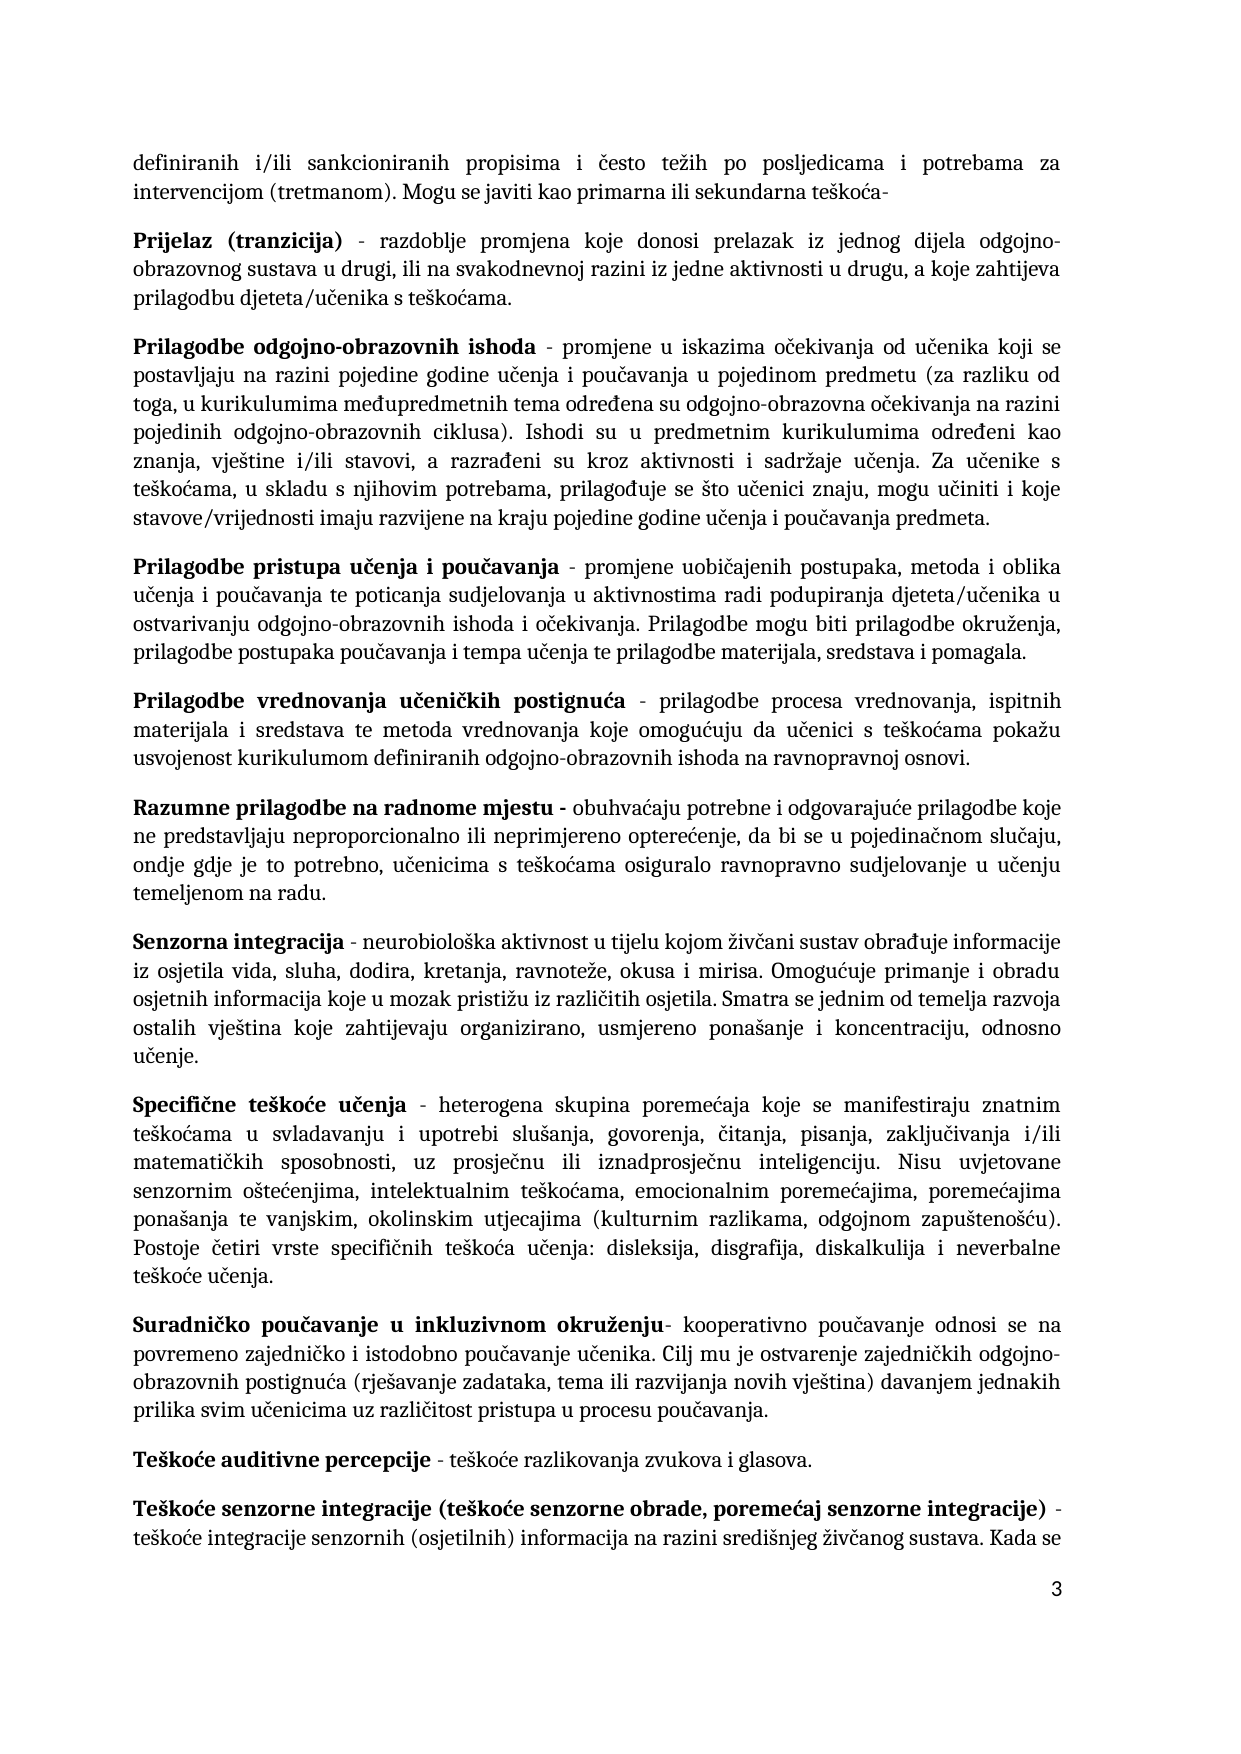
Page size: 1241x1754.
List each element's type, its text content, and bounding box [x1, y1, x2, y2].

text Prilagodbe pristupa učenja i poučavanja - promjene uobičajenih postupaka, metoda i oblika učenja i poučavanja te poticanja sudjelovanja u aktivnostima radi podupiranja djeteta/učenika u ostvarivanju odgojno-obrazovnih ishoda i očekivanja. Prilagodbe mogu biti prilagodbe okruženja, prilagodbe postupaka poučavanja i tempa učenja te prilagodbe materijala, sredstava i pomagala. [133, 554, 1062, 665]
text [133, 150, 1062, 205]
text Suradničko poučavanje u inkluzivnom okruženju- kooperativno poučavanje odnosi se na povremeno zajedničko i istodobno poučavanje učenika. Cilj mu je ostvarenje zajedničkih odgojno-obrazovnih postignuća (rješavanje zadataka, tema ili razvijanja novih vještina) davanjem jednakih prilika svim učenicima uz različitost pristupa u procesu poučavanja. [133, 1312, 1062, 1424]
text Prijelaz (tranzicija) - razdoblje promjena koje donosi prelazak iz jednog dijela odgojno-obrazovnog sustava u drugi, ili na svakodnevnoj razini iz jedne aktivnosti u drugu, a koje zahtijeva prilagodbu djeteta/učenika s teškoćama. [133, 228, 1062, 311]
text Prilagodbe vrednovanja učeničkih postignuća - prilagodbe procesa vrednovanja, ispitnih materijala i sredstava te metoda vrednovanja koje omogućuju da učenici s teškoćama pokažu usvojenost kurikulumom definiranih odgojno-obrazovnih ishoda na ravnopravnoj osnovi. [133, 688, 1062, 772]
text Teškoće auditivne percepcije - teškoće razlikovanja zvukova i glasova. [133, 1447, 1062, 1473]
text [133, 1496, 1062, 1551]
text Razumne prilagodbe na radnome mjestu - obuhvaćaju potrebne i odgovarajuće prilagodbe koje ne predstavljaju neproporcionalno ili neprimjereno opterećenje, da bi se u pojedinačnom slučaju, ondje gdje je to potrebno, učenicima s teškoćama osiguralo ravnopravno sudjelovanje u učenju temeljenom na radu. [133, 794, 1062, 906]
text Specifične teškoće učenja - heterogena skupina poremećaja koje se manifestiraju znatnim teškoćama u svladavanju i upotrebi slušanja, govorenja, čitanja, pisanja, zaključivanja i/ili matematičkih sposobnosti, uz prosječnu ili iznadprosječnu inteligenciju. Nisu uvjetovane senzornim oštećenjima, intelektualnim teškoćama, emocionalnim poremećajima, poremećajima ponašanja te vanjskim, okolinskim utjecajima (kulturnim razlikama, odgojnom zapuštenošću). Postoje četiri vrste specifičnih teškoća učenja: disleksija, disgrafija, diskalkulija i neverbalne teškoće učenja. [133, 1092, 1062, 1289]
text Prilagodbe odgojno-obrazovnih ishoda - promjene u iskazima očekivanja od učenika koji se postavljaju na razini pojedine godine učenja i poučavanja u pojedinom predmetu (za razliku od toga, u kurikulumima međupredmetnih tema određena su odgojno-obrazovna očekivanja na razini pojedinih odgojno-obrazovnih ciklusa). Ishodi su u predmetnim kurikulumima određeni kao znanja, vještine i/ili stavovi, a razrađeni su kroz aktivnosti i sadržaje učenja. Za učenike s teškoćama, u skladu s njihovim potrebama, prilagođuje se što učenici znaju, mogu učiniti i koje stavove/vrijednosti imaju razvijene na kraju pojedine godine učenja i poučavanja predmeta. [133, 334, 1062, 531]
text Senzorna integracija - neurobiološka aktivnost u tijelu kojom živčani sustav obrađuje informacije iz osjetila vida, sluha, dodira, kretanja, ravnoteže, okusa i mirisa. Omogućuje primanje i obradu osjetnih informacija koje u mozak pristižu iz različitih osjetila. Smatra se jednim od temelja razvoja ostalih vještina koje zahtijevaju organizirano, usmjereno ponašanje i koncentraciju, odnosno učenje. [133, 929, 1062, 1069]
